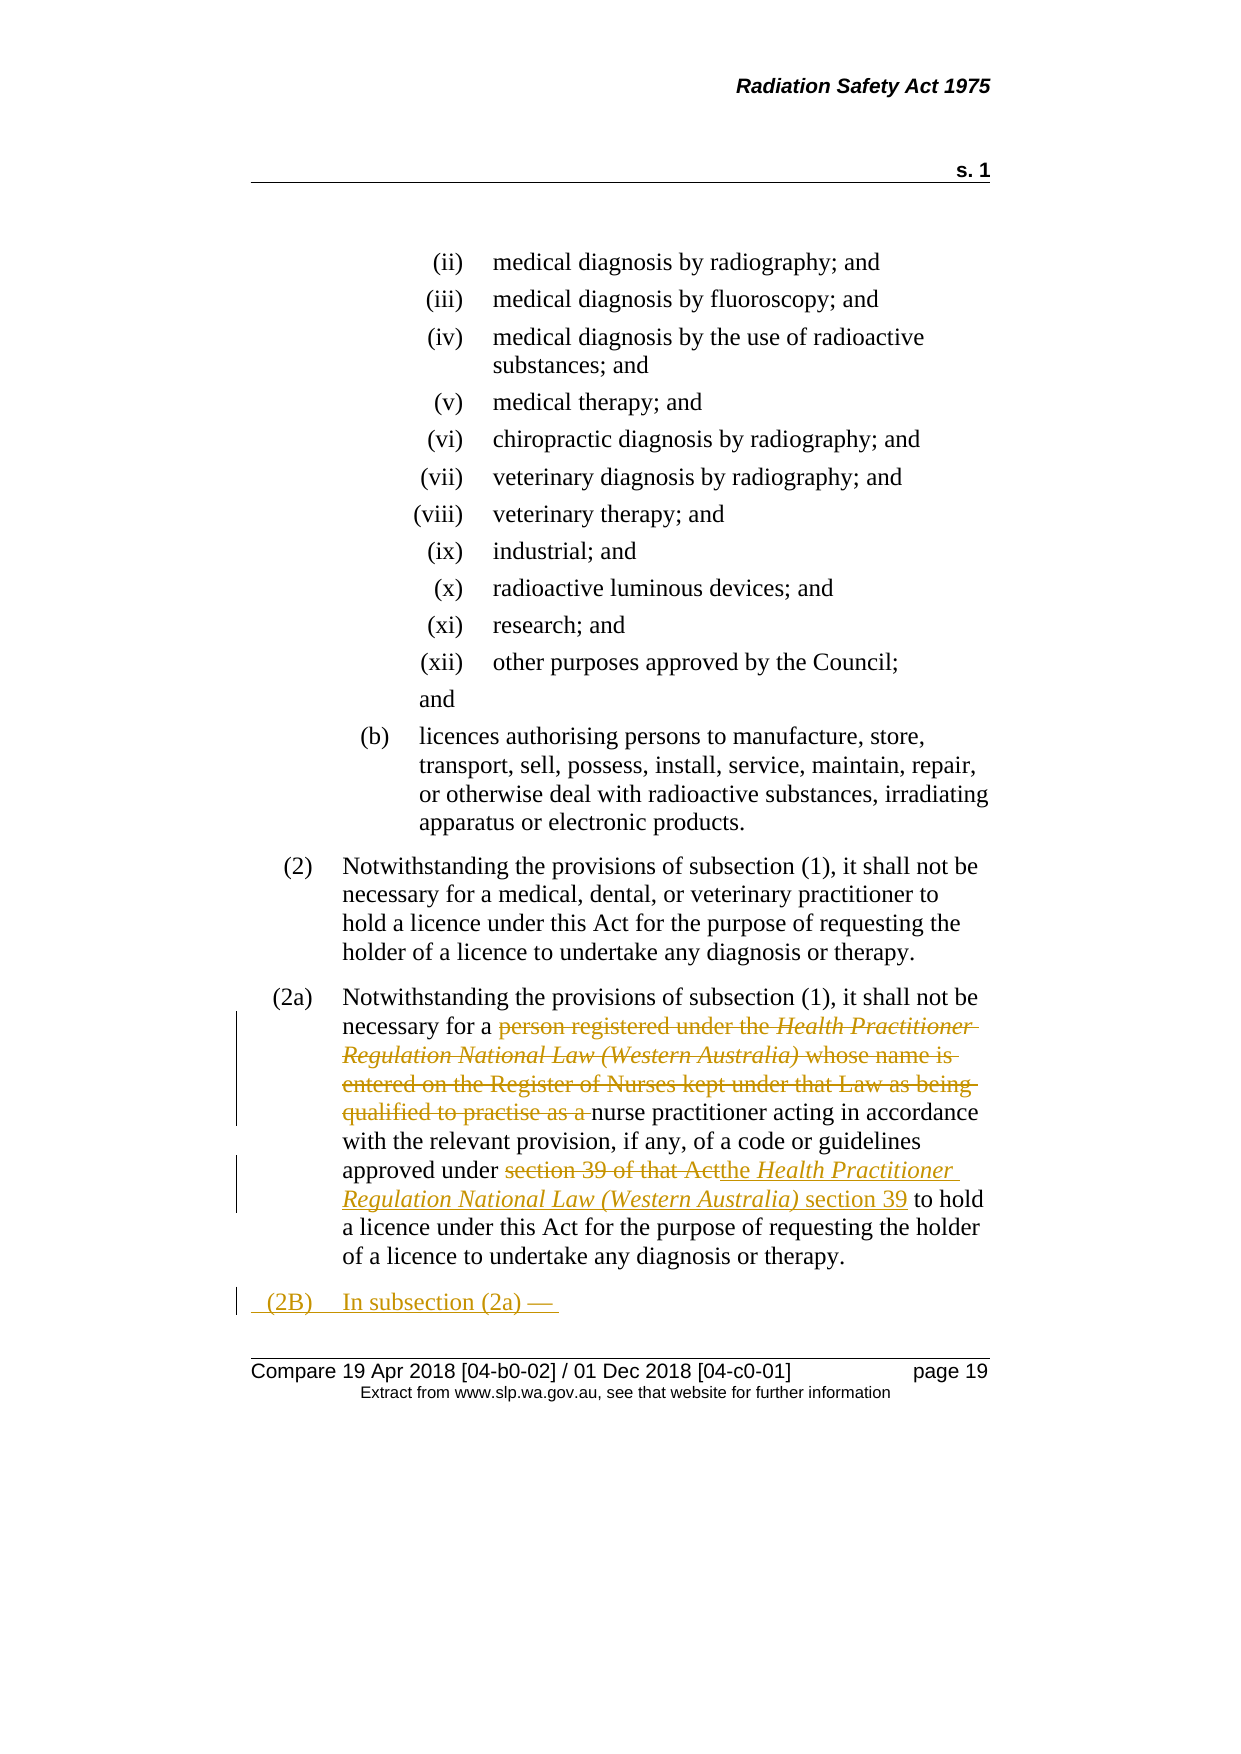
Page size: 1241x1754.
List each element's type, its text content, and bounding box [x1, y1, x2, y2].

text (viii) veterinary therapy; and [251, 499, 990, 527]
text (ix) industrial; and [251, 536, 990, 564]
text (xii) other purposes approved by the Council; [251, 647, 990, 676]
text and [251, 684, 990, 713]
text (iii) medical diagnosis by fluoroscopy; and [251, 284, 990, 313]
text (vi) chiropractic diagnosis by radiography; and [251, 424, 990, 453]
text (x) radioactive luminous devices; and [251, 573, 990, 602]
text (b) licences authorising persons to manufacture, store, transport, sell, possess, install, service, maintain, repair, or otherwise deal with radioactive substances, irradiating apparatus or electronic products. [251, 721, 990, 836]
text (ii) medical diagnosis by radiography; and [251, 247, 990, 276]
text (2) Notwithstanding the provisions of subsection (1), it shall not be necessary for a medical, dental, or veterinary practitioner to hold a licence under this Act for the purpose of requesting the holder of a licence to undertake any diagnosis or therapy. [251, 851, 990, 966]
text (v) medical therapy; and [251, 387, 990, 416]
text (iv) medical diagnosis by the use of radioactive substances; and [251, 322, 990, 379]
text (xi) research; and [251, 610, 990, 639]
text (2a) Notwithstanding the provisions of subsection (1), it shall not be necessary for a nurse practitioner acting in accordance with the relevant provision, if any, of a code or guidelines approved under to hold a licence under this Act for the purpose of requesting the holder of a licence to undertake any diagnosis or therapy. [251, 982, 990, 1270]
text (vii) veterinary diagnosis by radiography; and [251, 462, 990, 490]
